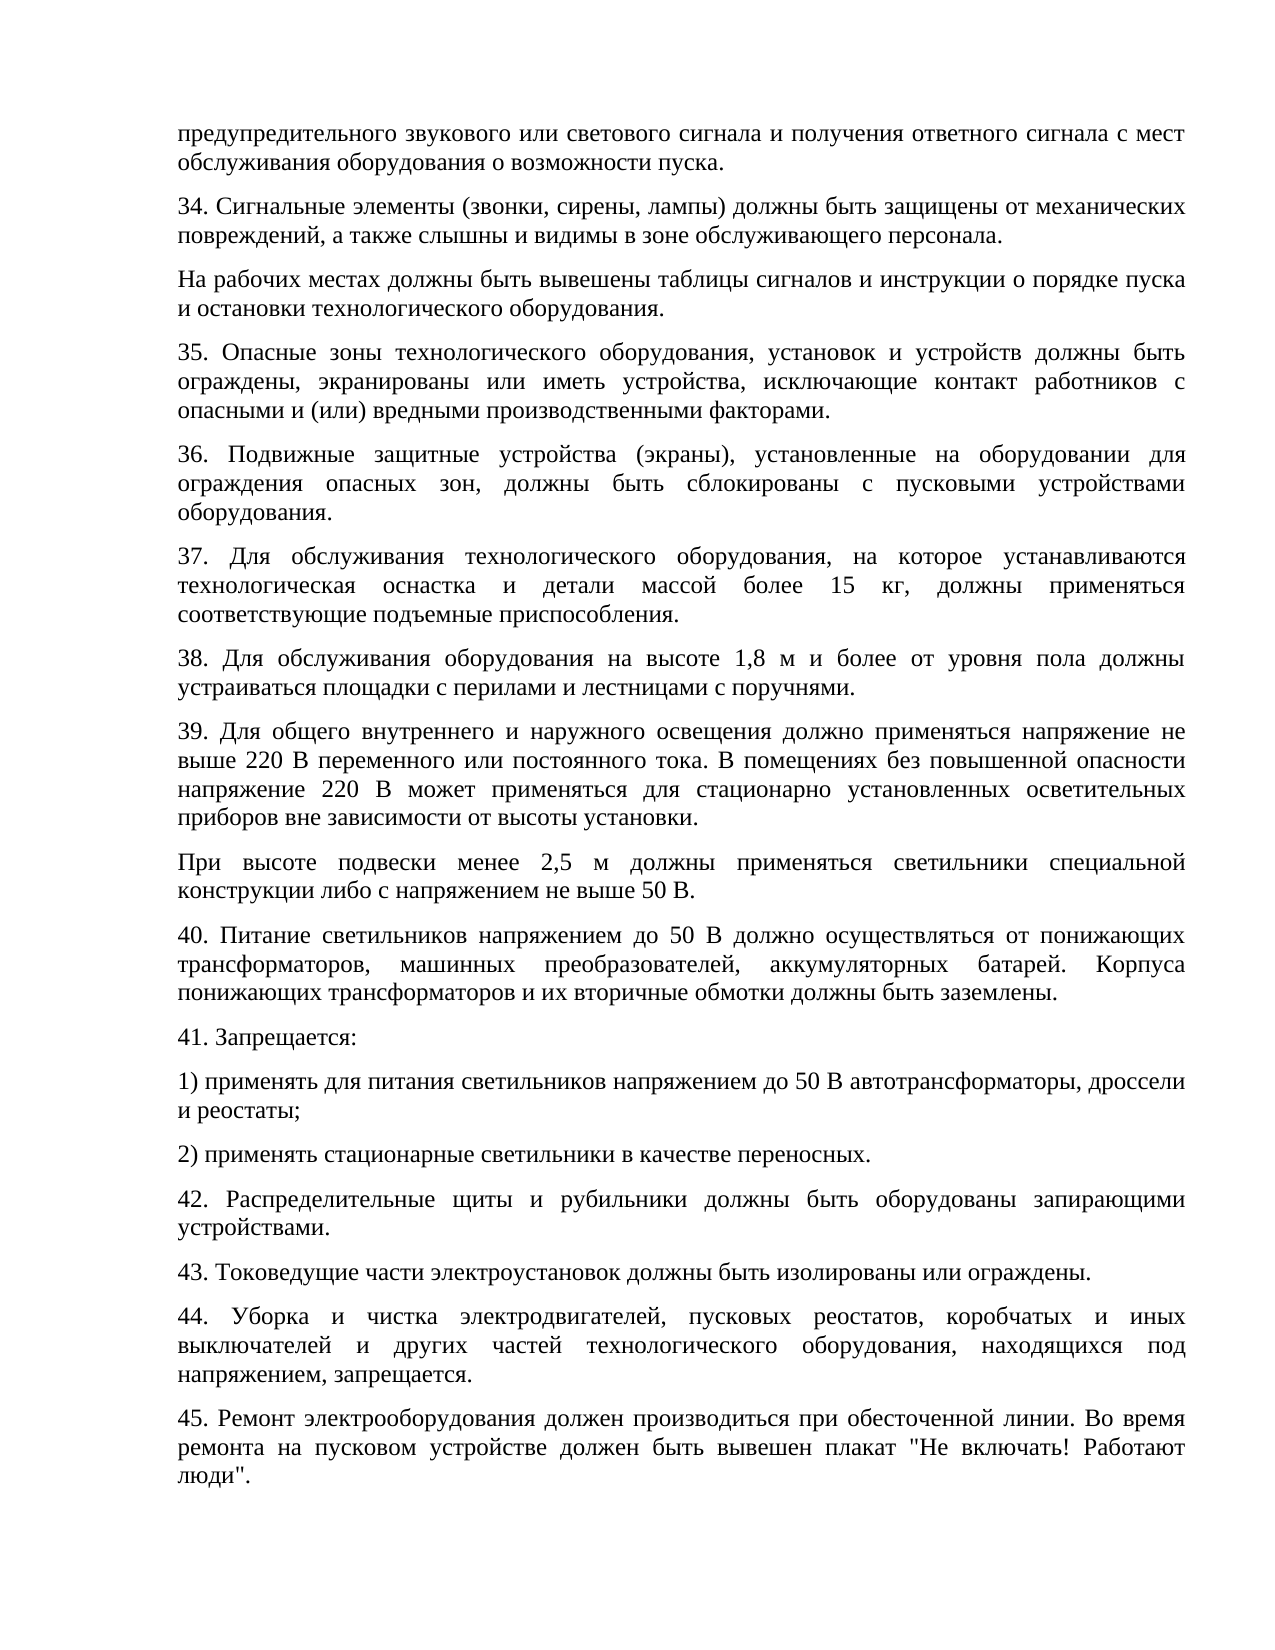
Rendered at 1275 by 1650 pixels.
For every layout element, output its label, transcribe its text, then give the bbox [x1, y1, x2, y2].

text 39. Для общего внутреннего и наружного освещения должно применяться напряжение не выше 220 В переменного или постоянного тока. В помещениях без повышенной опасности напряжение 220 В может применяться для стационарно установленных осветительных приборов вне зависимости от высоты установки. [177, 716, 1186, 831]
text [177, 118, 1186, 176]
text 1) применять для питания светильников напряжением до 50 В автотрансформаторы, дроссели и реостаты; [177, 1066, 1186, 1124]
text 41. Запрещается: [177, 1022, 1186, 1051]
text На рабочих местах должны быть вывешены таблицы сигналов и инструкции о порядке пуска и остановки технологического оборудования. [177, 264, 1186, 322]
text 2) применять стационарные светильники в качестве переносных. [177, 1139, 1186, 1168]
text 42. Распределительные щиты и рубильники должны быть оборудованы запирающими устройствами. [177, 1184, 1186, 1241]
text 43. Токоведущие части электроустановок должны быть изолированы или ограждены. [177, 1257, 1186, 1286]
text 34. Сигнальные элементы (звонки, сирены, лампы) должны быть защищены от механических повреждений, а также слышны и видимы в зоне обслуживающего персонала. [177, 191, 1186, 249]
text 45. Ремонт электрооборудования должен производиться при обесточенной линии. Во время ремонта на пусковом устройстве должен быть вывешен плакат "Не включать! Работают люди". [177, 1403, 1186, 1489]
text При высоте подвески менее 2,5 м должны применяться светильники специальной конструкции либо с напряжением не выше 50 В. [177, 847, 1186, 904]
text 37. Для обслуживания технологического оборудования, на которое устанавливаются технологическая оснастка и детали массой более 15 кг, должны применяться соответствующие подъемные приспособления. [177, 541, 1186, 627]
text 36. Подвижные защитные устройства (экраны), установленные на оборудовании для ограждения опасных зон, должны быть сблокированы с пусковыми устройствами оборудования. [177, 439, 1186, 526]
text 35. Опасные зоны технологического оборудования, установок и устройств должны быть ограждены, экранированы или иметь устройства, исключающие контакт работников с опасными и (или) вредными производственными факторами. [177, 337, 1186, 424]
text 38. Для обслуживания оборудования на высоте 1,8 м и более от уровня пола должны устраиваться площадки с перилами и лестницами с поручнями. [177, 643, 1186, 701]
text 44. Уборка и чистка электродвигателей, пусковых реостатов, коробчатых и иных выключателей и других частей технологического оборудования, находящихся под напряжением, запрещается. [177, 1301, 1186, 1387]
text 40. Питание светильников напряжением до 50 В должно осуществляться от понижающих трансформаторов, машинных преобразователей, аккумуляторных батарей. Корпуса понижающих трансформаторов и их вторичные обмотки должны быть заземлены. [177, 920, 1186, 1006]
